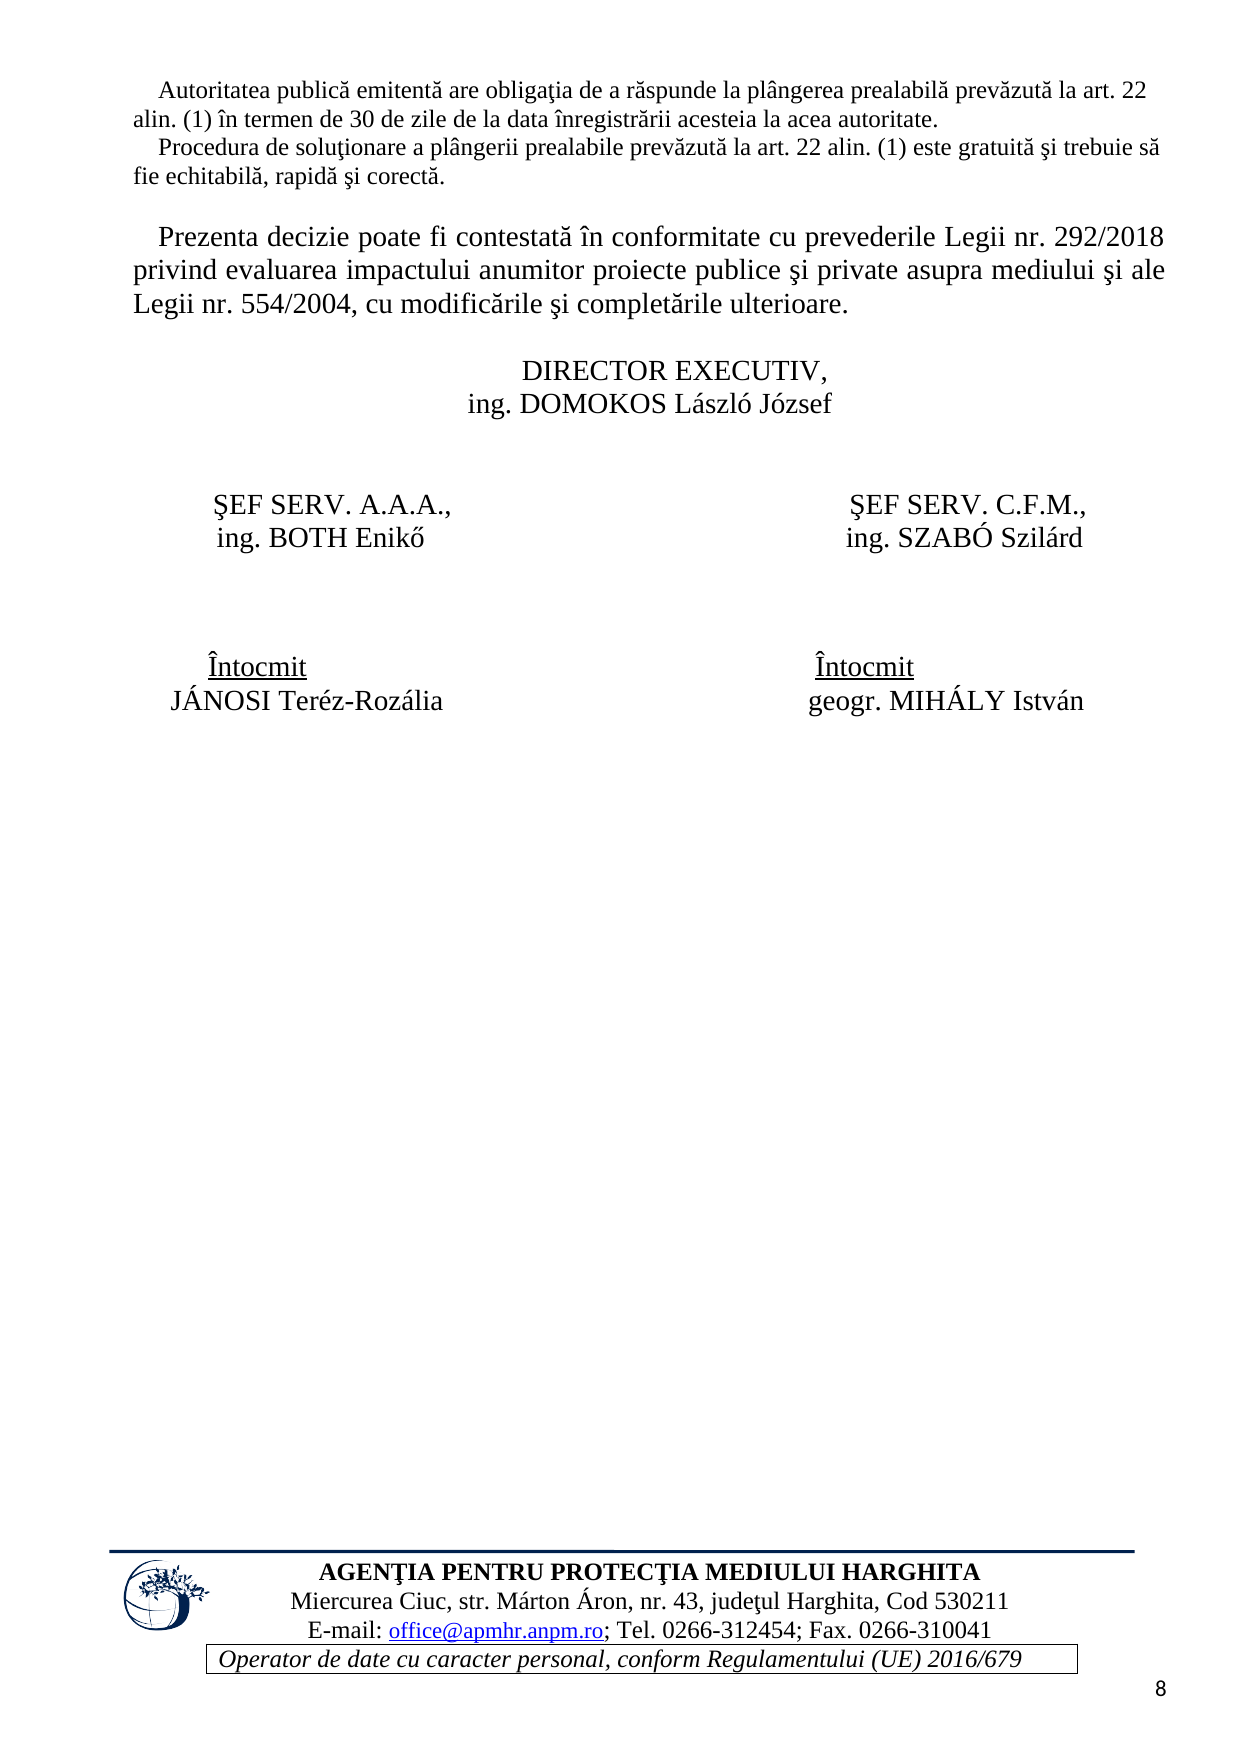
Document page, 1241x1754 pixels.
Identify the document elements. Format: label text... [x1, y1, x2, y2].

text DIRECTOR EXECUTIV, [133, 353, 1166, 386]
text Întocmit Întocmit [133, 649, 1166, 683]
text ing. Both Enikő ing. Szabó Szilárd [133, 521, 1166, 554]
text ŞEF SERV. A.A.A., ŞEF SERV. C.F.M., [133, 487, 1166, 521]
text Autoritatea publică emitentă are obligaţia de a răspunde la plângerea prealabilă prevăzută la art. 22 alin. (1) în termen de 30 de zile de la data înregistrării acesteia la acea autoritate. [133, 75, 1166, 132]
text ing. Domokos László József [133, 386, 1166, 420]
text Procedura de soluţionare a plângerii prealabile prevăzută la art. 22 alin. (1) este gratuită şi trebuie să fie echitabilă, rapidă şi corectă. [133, 132, 1166, 190]
text Prezenta decizie poate fi contestată în conformitate cu prevederile Legii nr. 292/2018 privind evaluarea impactului anumitor proiecte publice şi private asupra mediului şi ale Legii nr. 554/2004, cu modificările şi completările ulterioare. [133, 219, 1166, 319]
list JÁNOSI Teréz-Rozália geogr. MIHÁLY István [170, 683, 1166, 716]
